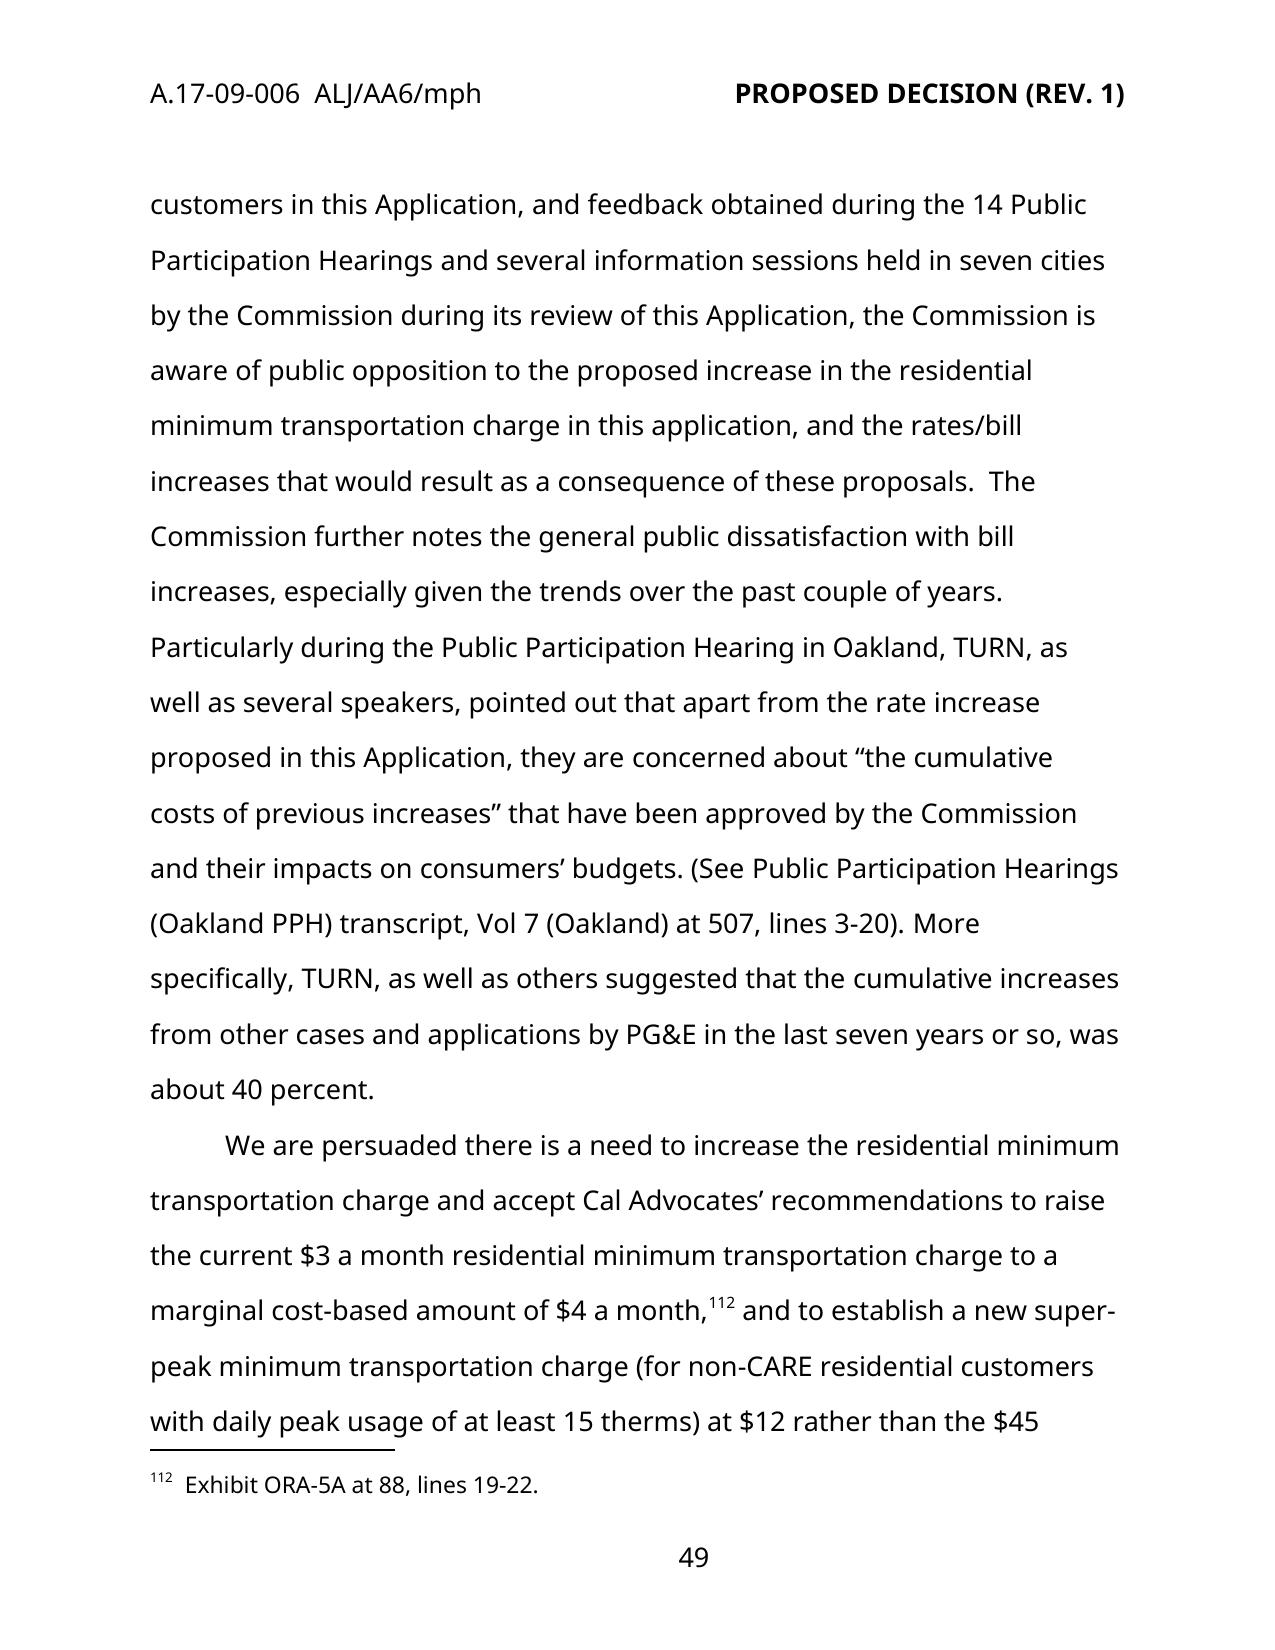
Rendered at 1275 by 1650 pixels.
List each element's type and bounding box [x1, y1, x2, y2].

text [150, 186, 1125, 1107]
text [150, 1126, 1125, 1439]
